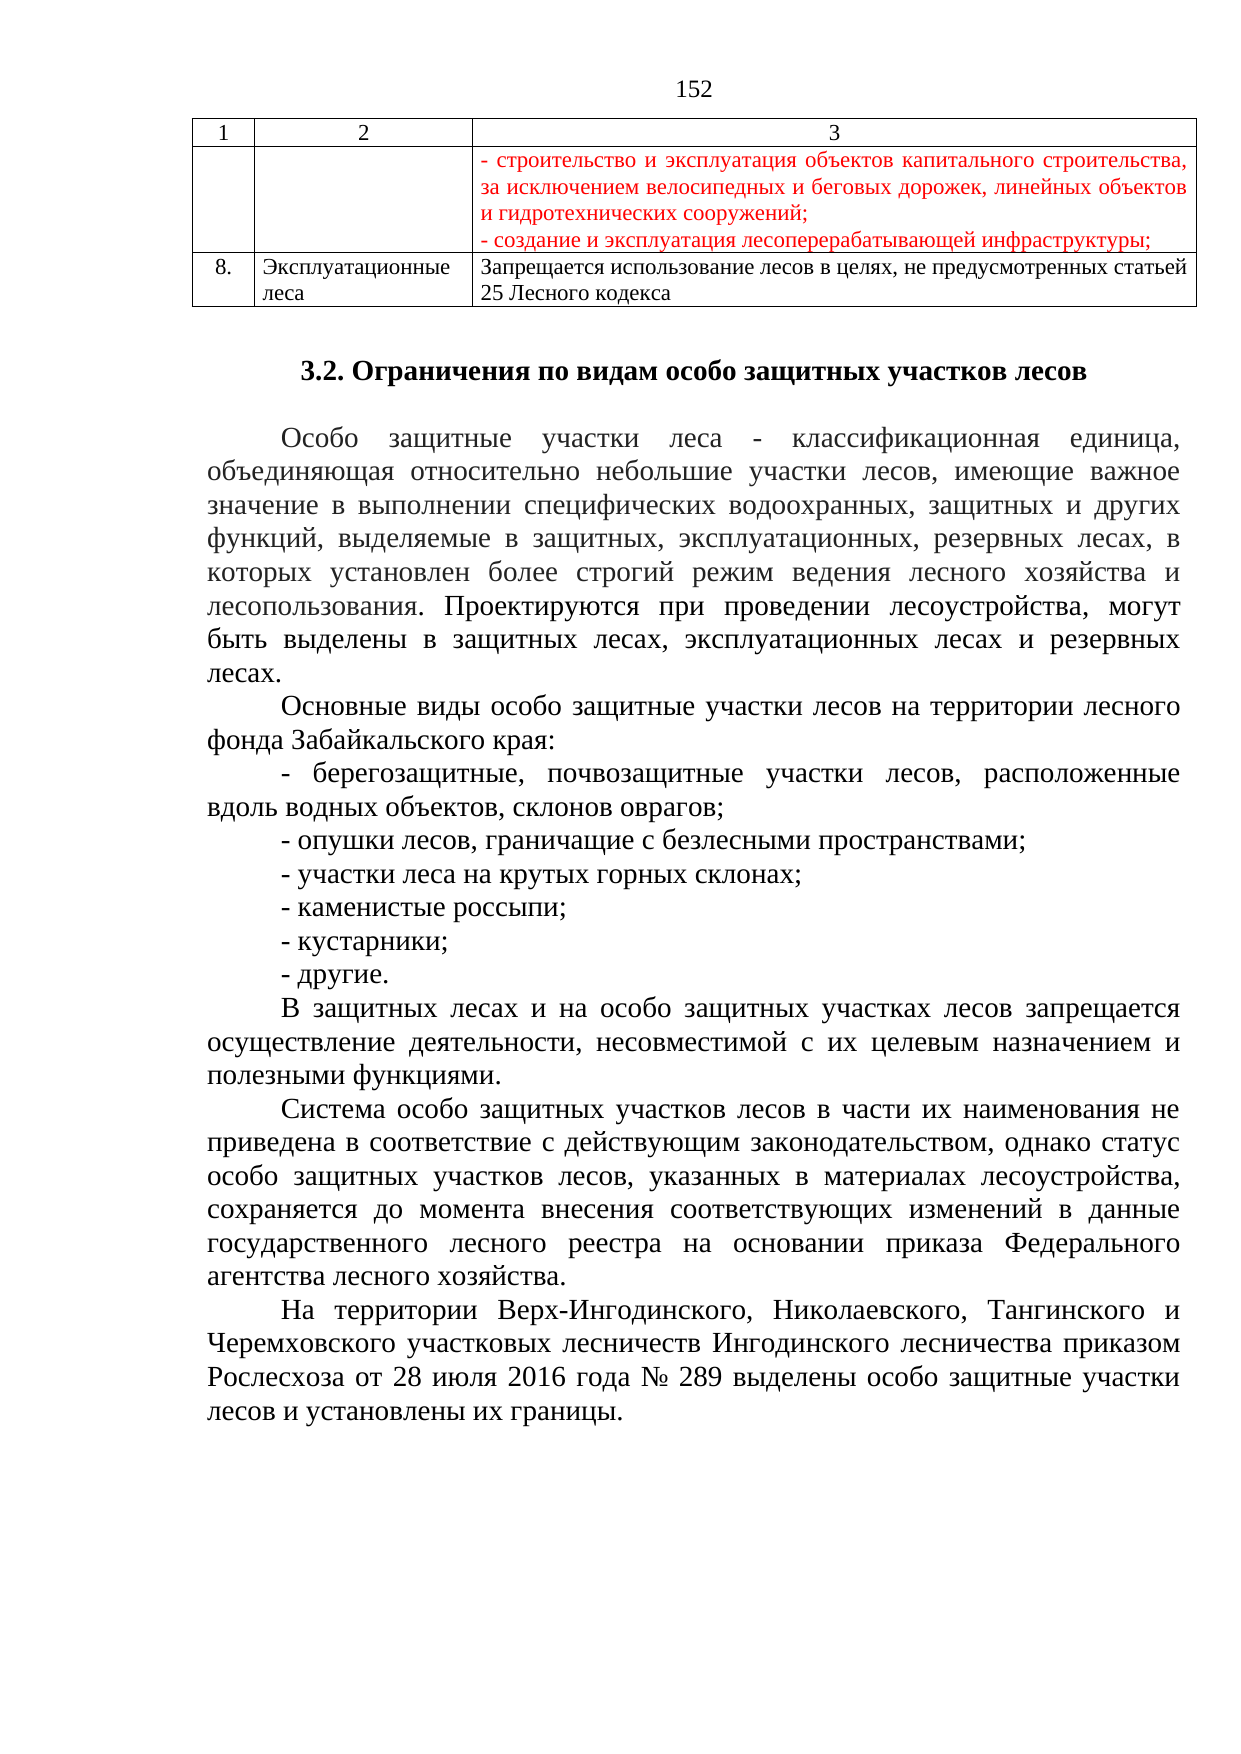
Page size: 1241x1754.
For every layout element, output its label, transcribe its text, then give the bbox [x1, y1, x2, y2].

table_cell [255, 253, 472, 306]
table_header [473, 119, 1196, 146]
text - опушки лесов, граничащие с безлесными пространствами; [207, 822, 1181, 856]
text - участки леса на крутых горных склонах; [207, 856, 1181, 889]
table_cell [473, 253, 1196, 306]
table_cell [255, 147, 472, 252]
text Система особо защитных участков лесов в части их наименования не приведена в соответствие с действующим законодательством, однако статус особо защитных участков лесов, указанных в материалах лесоустройства, сохраняется до момента внесения соответствующих изменений в данные государственного лесного реестра на основании приказа Федерального агентства лесного хозяйства. [207, 1091, 1181, 1292]
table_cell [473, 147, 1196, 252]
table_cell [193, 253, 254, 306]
text - другие. [207, 957, 1181, 990]
text - берегозащитные, почвозащитные участки лесов, расположенные вдоль водных объектов, склонов оврагов; [207, 755, 1181, 822]
text Особо защитные участки леса - классификационная единица, объединяющая относительно небольшие участки лесов, имеющие важное значение в выполнении специфических водоохранных, защитных и других функций, выделяемые в защитных, эксплуатационных, резервных лесах, в которых установлен более строгий режим ведения лесного хозяйства и лесопользования. Проектируются при проведении лесоустройства, могут быть выделены в защитных лесах, эксплуатационных лесах и резервных лесах. [207, 588, 1181, 688]
text 3.2. Ограничения по видам особо защитных участков лесов [207, 353, 1181, 386]
text На территории Верх-Ингодинского, Николаевского, Тангинского и Черемховского участковых лесничеств Ингодинского лесничества приказом Рослесхоза от 28 июля 2016 года № 289 выделены особо защитные участки лесов и установлены их границы. [207, 1292, 1181, 1426]
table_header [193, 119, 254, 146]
text Особо защитные участки леса - классификационная единица, объединяющая относительно небольшие участки лесов, имеющие важное значение в выполнении специфических водоохранных, защитных и других функций, выделяемые в защитных, эксплуатационных, резервных лесах, в которых установлен более строгий режим ведения лесного хозяйства и лесопользования. Проектируются при проведении лесоустройства, могут быть выделены в защитных лесах, эксплуатационных лесах и резервных лесах. [207, 420, 1181, 454]
text В защитных лесах и на особо защитных участках лесов запрещается осуществление деятельности, несовместимой с их целевым назначением и полезными функциями. [207, 990, 1181, 1091]
text Основные виды особо защитные участки лесов на территории лесного фонда Забайкальского края: [207, 688, 1181, 755]
text - кустарники; [207, 923, 1181, 957]
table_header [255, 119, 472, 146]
text - каменистые россыпи; [207, 889, 1181, 923]
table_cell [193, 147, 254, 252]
